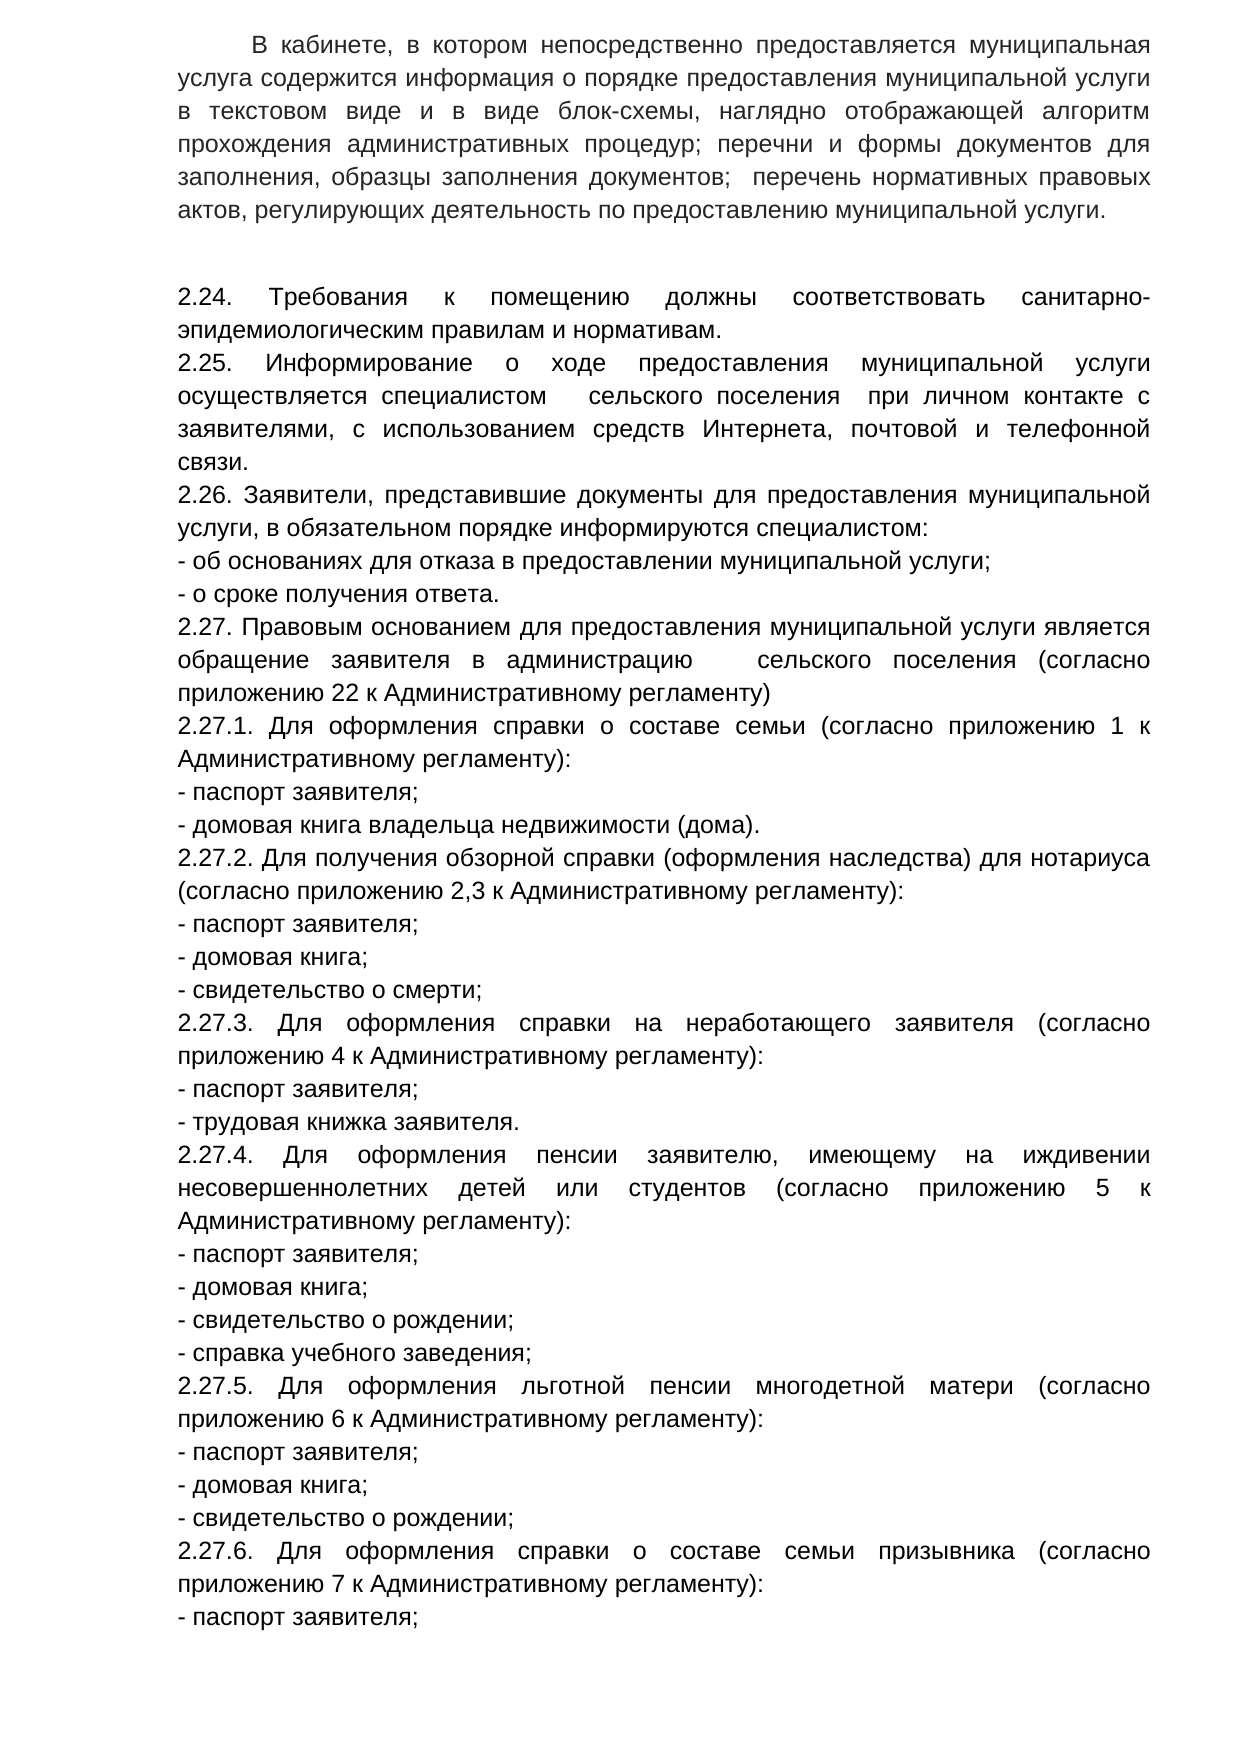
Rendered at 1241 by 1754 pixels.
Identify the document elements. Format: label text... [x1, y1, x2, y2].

text 2.27.1. Для оформления справки о составе семьи (согласно приложению 1 к Административному регламенту): [177, 711, 1152, 773]
text - паспорт заявителя; [177, 777, 1152, 806]
text - домовая книга владельца недвижимости (дома). [177, 810, 1152, 839]
text 2.27.2. Для получения обзорной справки (оформления наследства) для нотариуса (согласно приложению 2,3 к Административному регламенту): [177, 843, 1152, 905]
text - трудовая книжка заявителя. [177, 1107, 1152, 1136]
text - об основаниях для отказа в предоставлении муниципальной услуги; [177, 546, 1152, 574]
text - справка учебного заведения; [177, 1338, 1152, 1367]
text - домовая книга; [177, 1272, 1152, 1301]
text 2.25. Информирование о ходе предоставления муниципальной услуги осуществляется специалистом сельского поселения при личном контакте с заявителями, с использованием средств Интернета, почтовой и телефонной связи. [177, 348, 1152, 475]
text - паспорт заявителя; [177, 1239, 1152, 1268]
text - свидетельство о смерти; [177, 975, 1152, 1004]
text - паспорт заявителя; [177, 1602, 1152, 1631]
text - свидетельство о рождении; [177, 1305, 1152, 1334]
text - домовая книга; [177, 1470, 1152, 1499]
text 2.27.4. Для оформления пенсии заявителю, имеющему на иждивении несовершеннолетних детей или студентов (согласно приложению 5 к Административному регламенту): [177, 1140, 1152, 1235]
text - паспорт заявителя; [177, 1437, 1152, 1466]
text 2.26. Заявители, представившие документы для предоставления муниципальной услуги, в обязательном порядке информируются специалистом: [177, 480, 1152, 541]
text 2.24. Требования к помещению должны соответствовать санитарно-эпидемиологическим правилам и нормативам. [177, 282, 1152, 343]
text 2.27.6. Для оформления справки о составе семьи призывника (согласно приложению 7 к Административному регламенту): [177, 1536, 1152, 1598]
text - о сроке получения ответа. [177, 579, 1152, 607]
text 2.27. Правовым основанием для предоставления муниципальной услуги является обращение заявителя в администрацию сельского поселения (согласно приложению 22 к Административному регламенту) [177, 612, 1152, 707]
text 2.27.3. Для оформления справки на неработающего заявителя (согласно приложению 4 к Административному регламенту): [177, 1008, 1152, 1070]
text - паспорт заявителя; [177, 909, 1152, 938]
text - домовая книга; [177, 942, 1152, 971]
text - паспорт заявителя; [177, 1074, 1152, 1103]
text - свидетельство о рождении; [177, 1503, 1152, 1532]
text 2.27.5. Для оформления льготной пенсии многодетной матери (согласно приложению 6 к Административному регламенту): [177, 1371, 1152, 1433]
text В кабинете, в котором непосредственно предоставляется муниципальная услуга содержится информация о порядке предоставления муниципальной услуги в текстовом виде и в виде блок-схемы, наглядно отображающей алгоритм прохождения административных процедур; перечни и формы документов для заполнения, образцы заполнения документов; перечень нормативных правовых актов, регулирующих деятельность по предоставлению муниципальной услуги. [177, 29, 1152, 223]
